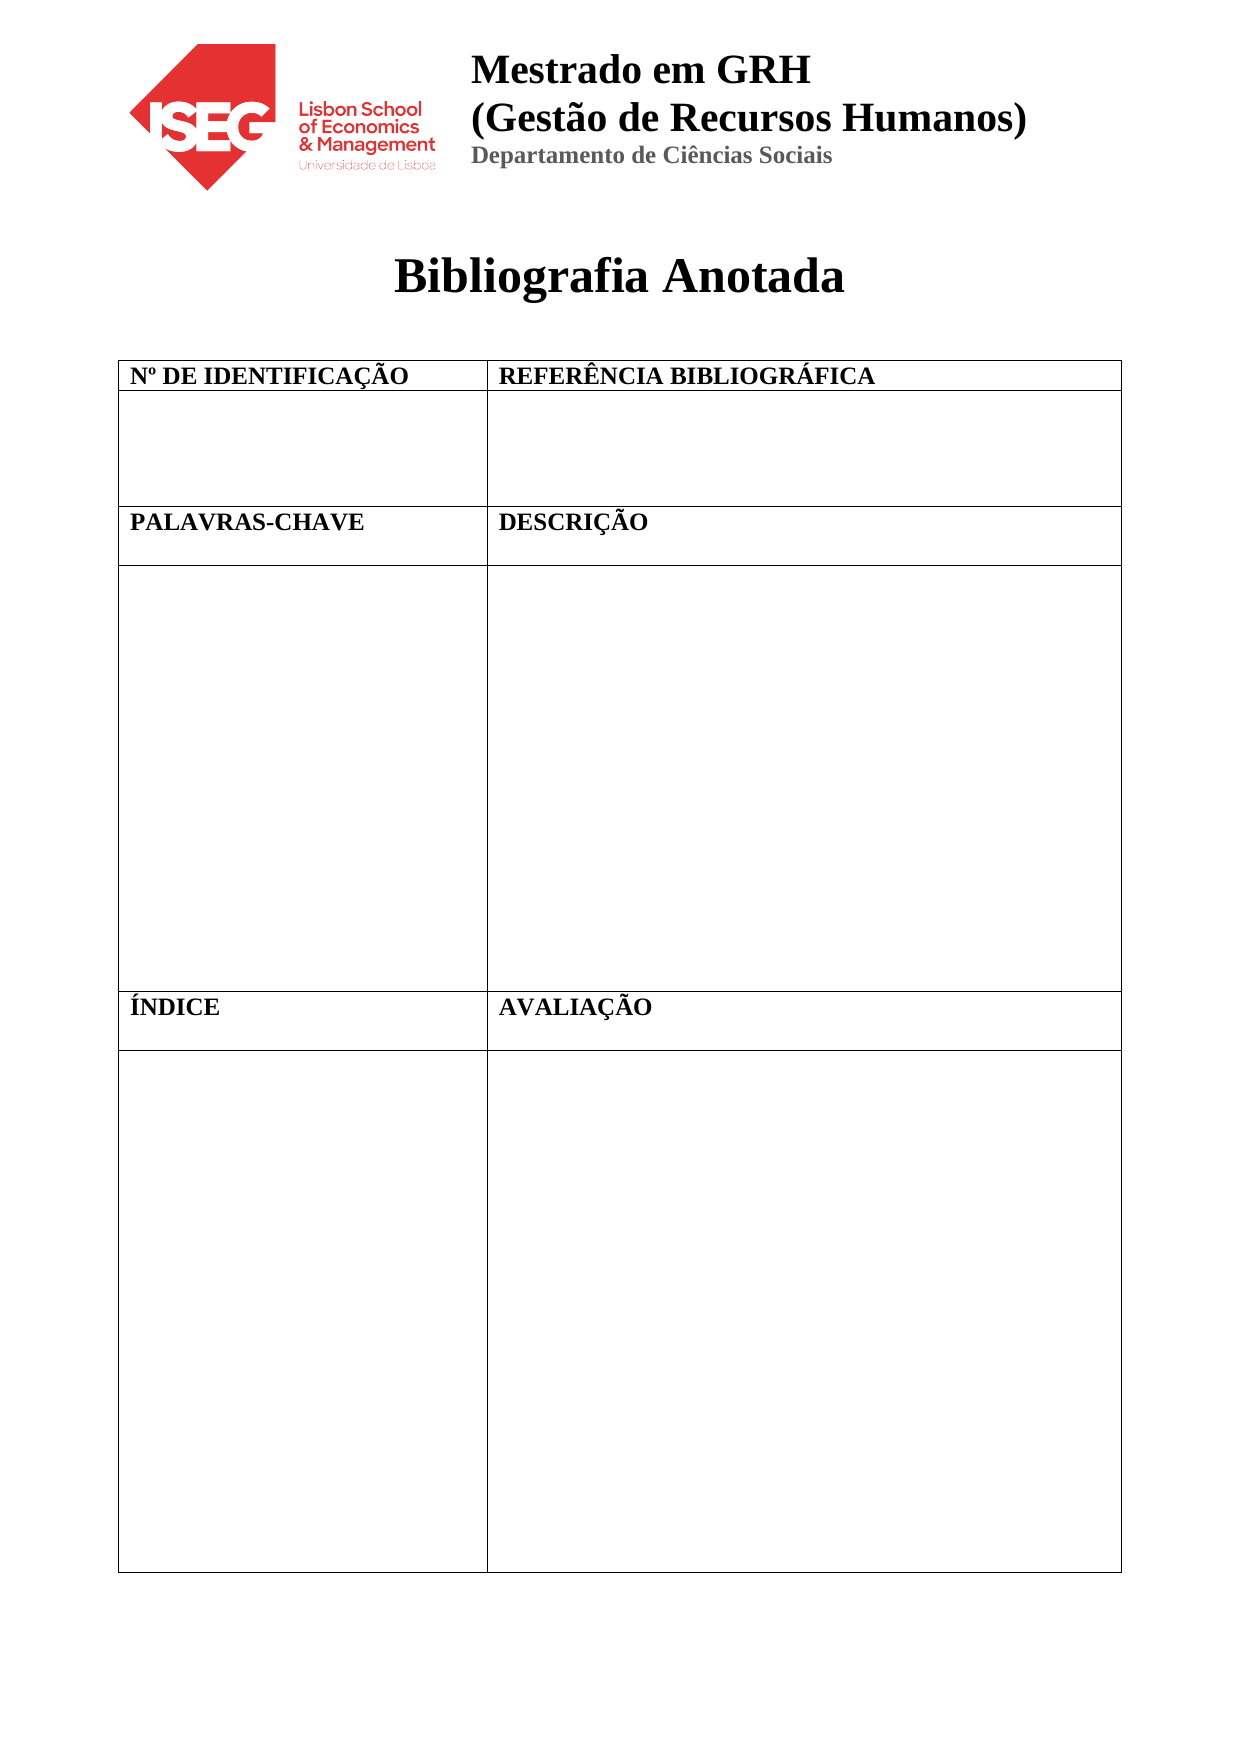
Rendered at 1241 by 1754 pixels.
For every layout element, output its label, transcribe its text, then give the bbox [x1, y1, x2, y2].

table_cell [119, 1051, 487, 1572]
table_cell PALAVRAS-CHAVE [119, 507, 487, 565]
text Bibliografia Anotada [118, 245, 1122, 303]
table_header Nº DE IDENTIFICAÇÃO [119, 361, 487, 390]
table_cell [488, 1051, 1121, 1572]
table_cell DESCRIÇÃO [488, 507, 1121, 565]
table_cell AVALIAÇÃO [488, 992, 1121, 1049]
table_cell [488, 391, 1121, 506]
table_header REFERÊNCIA BIBLIOGRÁFICA [488, 361, 1121, 390]
table_cell ÍNDICE [119, 992, 487, 1049]
table_cell [119, 566, 487, 991]
table_cell [488, 566, 1121, 991]
table_cell [119, 391, 487, 506]
